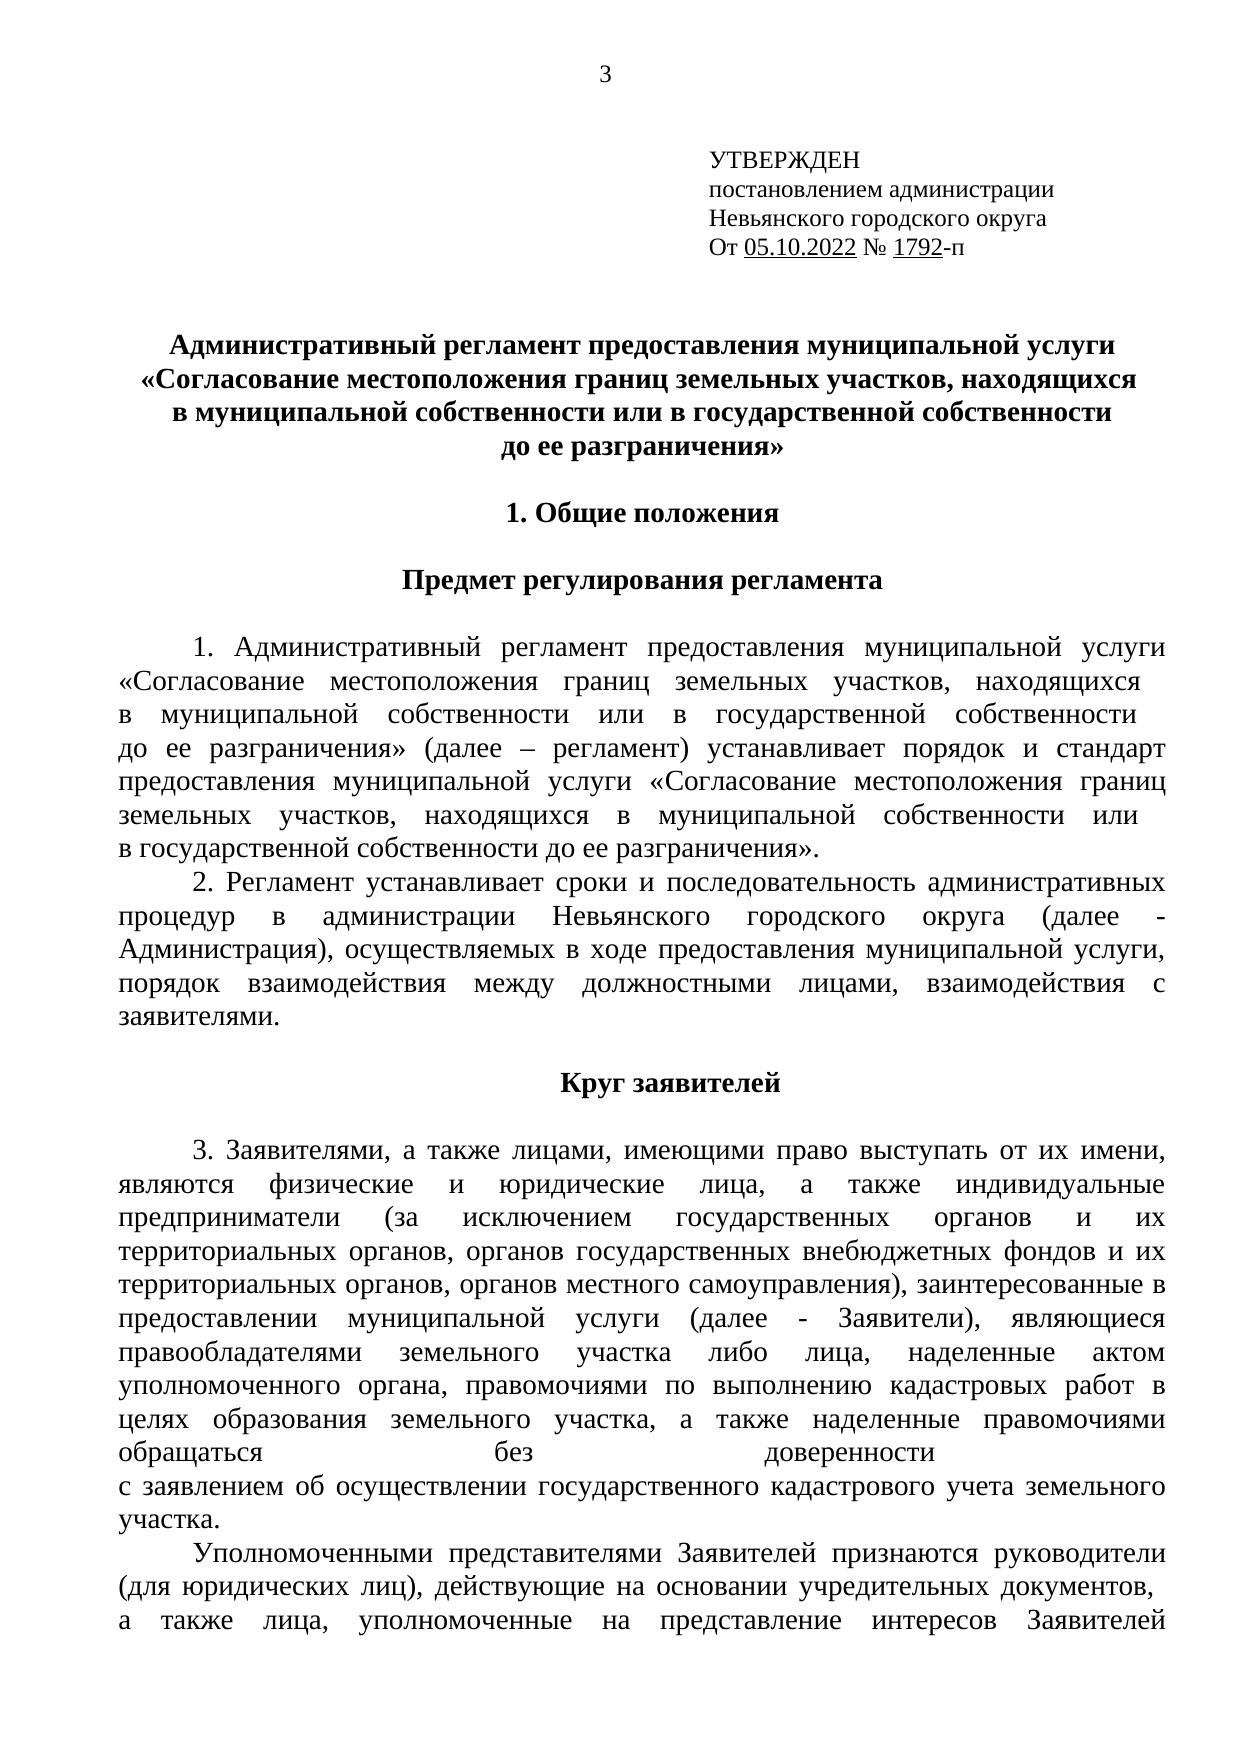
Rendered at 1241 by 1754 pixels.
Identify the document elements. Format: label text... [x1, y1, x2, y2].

text УТВЕРЖДЕН [118, 145, 1092, 174]
text Административный регламент предоставления муниципальной услуги «Согласование местоположения границ земельных участков, находящихся в муниципальной собственности или в государственной собственности до ее разграничения» [118, 327, 1167, 462]
text 2. Регламент устанавливает сроки и последовательность административных процедур в администрации Невьянского городского округа (далее - Администрация), осуществляемых в ходе предоставления муниципальной услуги, порядок взаимодействия между должностными лицами, взаимодействия с заявителями. [118, 864, 1167, 1032]
text Круг заявителей [118, 1065, 1167, 1099]
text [118, 1535, 1167, 1636]
text 1. Административный регламент предоставления муниципальной услуги «Согласование местоположения границ земельных участков, находящихся в муниципальной собственности или в государственной собственности до ее разграничения» (далее – регламент) устанавливает порядок и стандарт предоставления муниципальной услуги «Согласование местоположения границ земельных участков, находящихся в муниципальной собственности или в государственной собственности до ее разграничения». [118, 629, 1167, 864]
text 3. Заявителями, а также лицами, имеющими право выступать от их имени, являются физические и юридические лица, а также индивидуальные предприниматели (за исключением государственных органов и их территориальных органов, органов государственных внебюджетных фондов и их территориальных органов, органов местного самоуправления), заинтересованные в предоставлении муниципальной услуги (далее - Заявители), являющиеся правообладателями земельного участка либо лица, наделенные актом уполномоченного органа, правомочиями по выполнению кадастровых работ в целях образования земельного участка, а также наделенные правомочиями обращаться без доверенности с заявлением об осуществлении государственного кадастрового учета земельного участка. [118, 1132, 1167, 1535]
text постановлением администрации [118, 174, 1092, 203]
text Предмет регулирования регламента [118, 562, 1167, 596]
text Невьянского городского округа [118, 203, 1092, 232]
text 1. Общие положения [118, 495, 1167, 529]
text От 05.10.2022 № 1792-п [118, 232, 1092, 260]
